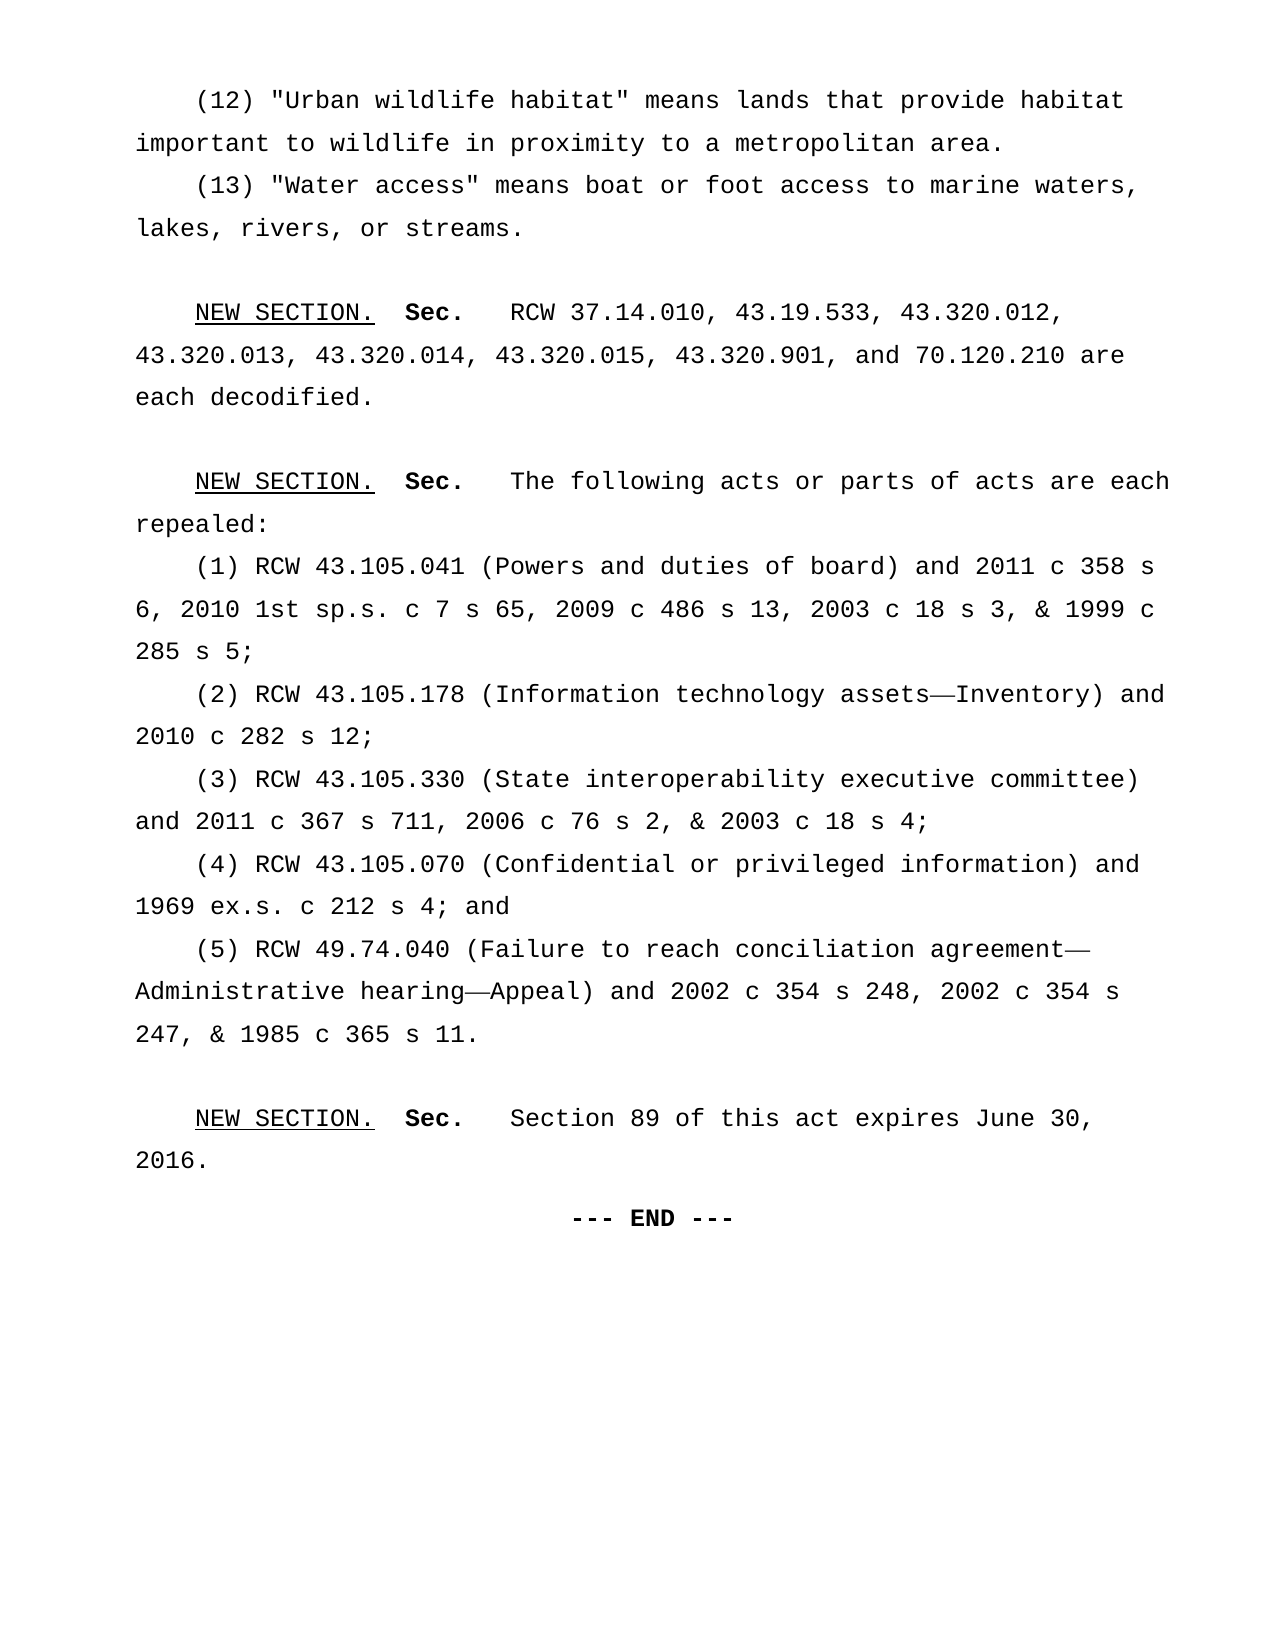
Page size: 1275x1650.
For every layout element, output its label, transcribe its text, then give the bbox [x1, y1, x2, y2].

text (4) RCW 43.105.070 (Confidential or privileged information) and 1969 ex.s. c 212 s 4; and [135, 838, 1170, 923]
text (1) RCW 43.105.041 (Powers and duties of board) and 2011 c 358 s 6, 2010 1st sp.s. c 7 s 65, 2009 c 486 s 13, 2003 c 18 s 3, & 1999 c 285 s 5; [135, 541, 1170, 668]
text NEW SECTION. Sec. The following acts or parts of acts are each repealed: [135, 456, 1170, 541]
text (13) "Water access" means boat or foot access to marine waters, lakes, rivers, or streams. [135, 160, 1170, 245]
text (2) RCW 43.105.178 (Information technology assets—Inventory) and 2010 c 282 s 12; [135, 668, 1170, 753]
text NEW SECTION. Sec. RCW 37.14.010, 43.19.533, 43.320.012, 43.320.013, 43.320.014, 43.320.015, 43.320.901, and 70.120.210 are each decodified. [135, 287, 1170, 414]
text NEW SECTION. Sec. Section 89 of this act expires June 30, 2016. [135, 1092, 1170, 1177]
text (12) "Urban wildlife habitat" means lands that provide habitat important to wildlife in proximity to a metropolitan area. [135, 75, 1170, 160]
text (3) RCW 43.105.330 (State interoperability executive committee) and 2011 c 367 s 711, 2006 c 76 s 2, & 2003 c 18 s 4; [135, 753, 1170, 838]
text --- END --- [135, 1206, 1170, 1234]
text (5) RCW 49.74.040 (Failure to reach conciliation agreement—Administrative hearing—Appeal) and 2002 c 354 s 248, 2002 c 354 s 247, & 1985 c 365 s 11. [135, 923, 1170, 1051]
